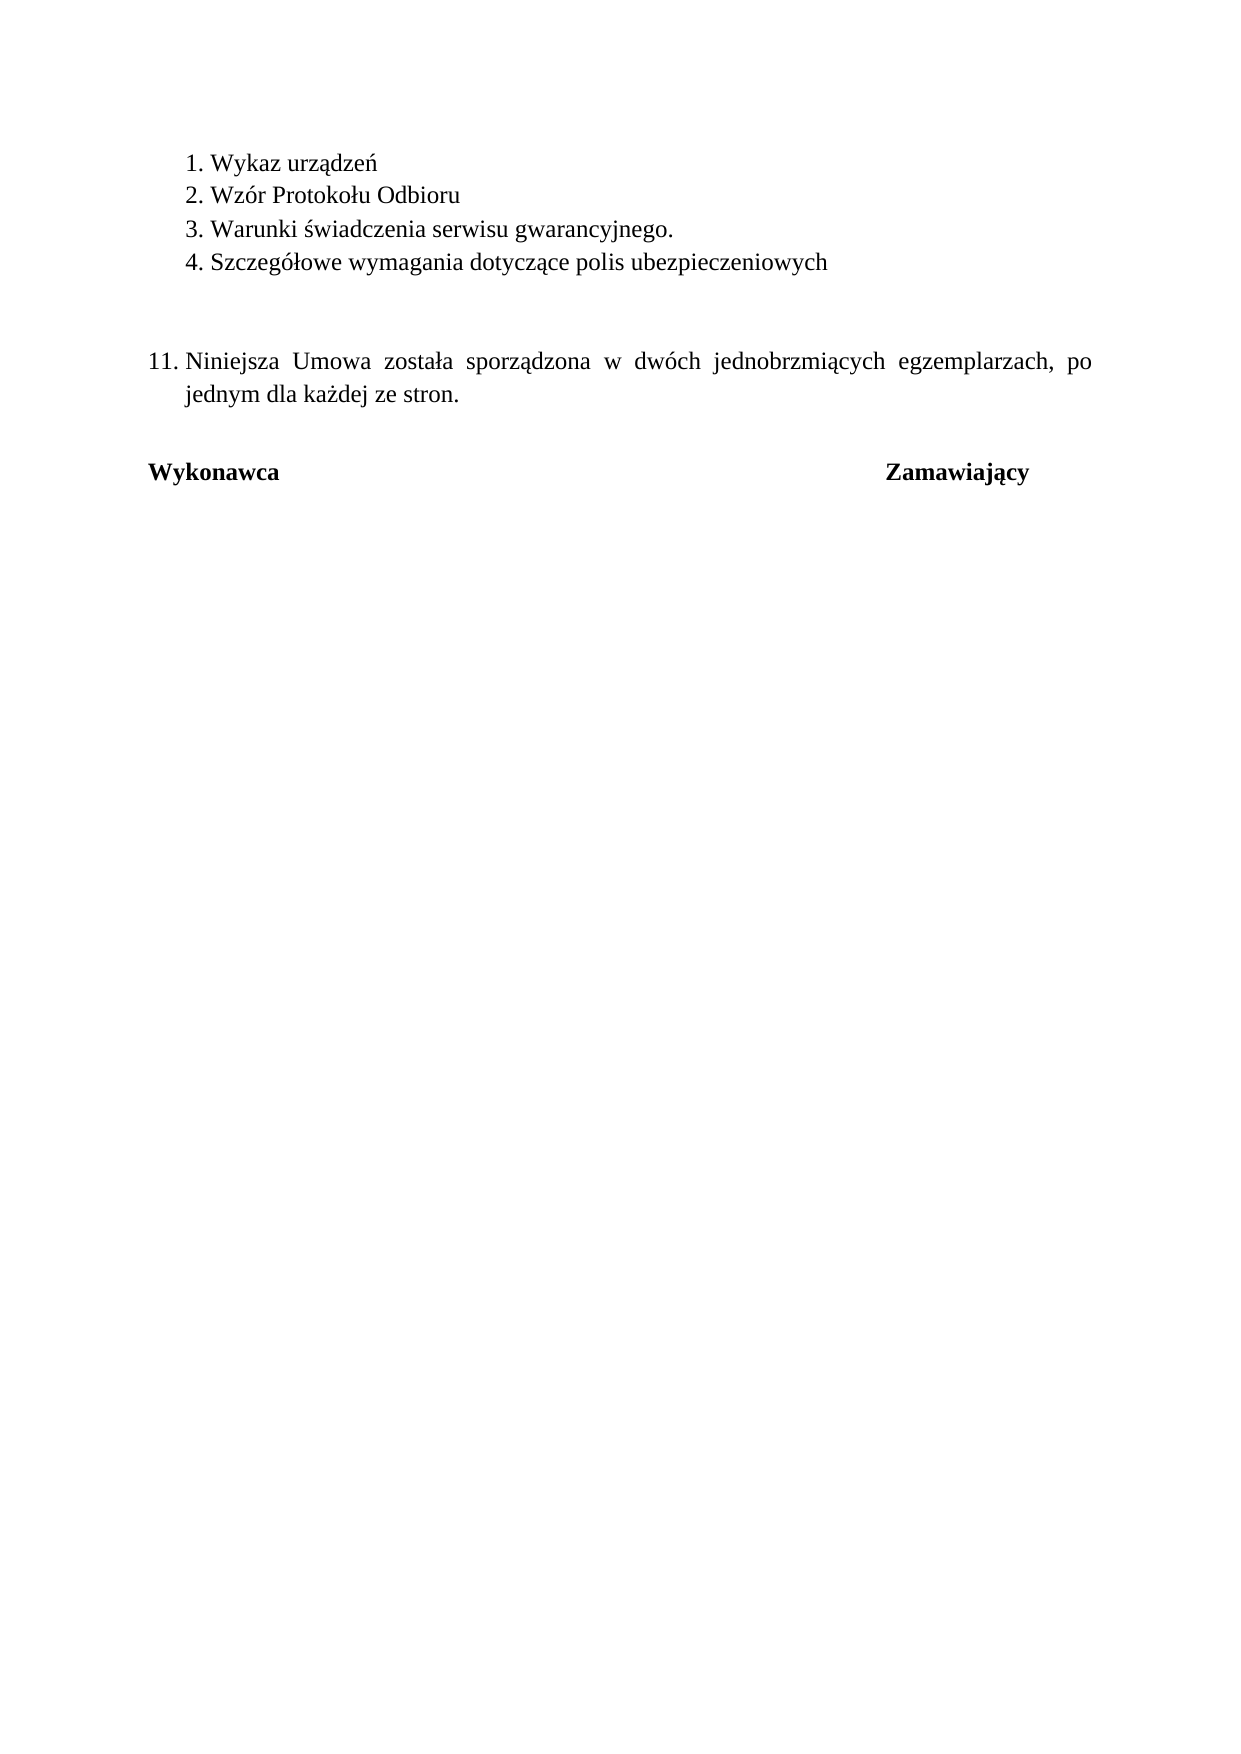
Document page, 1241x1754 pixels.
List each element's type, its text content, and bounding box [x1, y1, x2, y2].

text 3. Warunki świadczenia serwisu gwarancyjnego. [185, 214, 1093, 242]
text Wykonawca Zamawiający [148, 457, 1093, 486]
text 1. Wykaz urządzeń [185, 148, 1093, 176]
list Niniejsza Umowa została sporządzona w dwóch jednobrzmiących egzemplarzach, po jednym dla każdej ze stron. [148, 346, 1093, 407]
text 2. Wzór Protokołu Odbioru [185, 181, 1093, 209]
text 4. Szczegółowe wymagania dotyczące polis ubezpieczeniowych [185, 247, 1093, 275]
